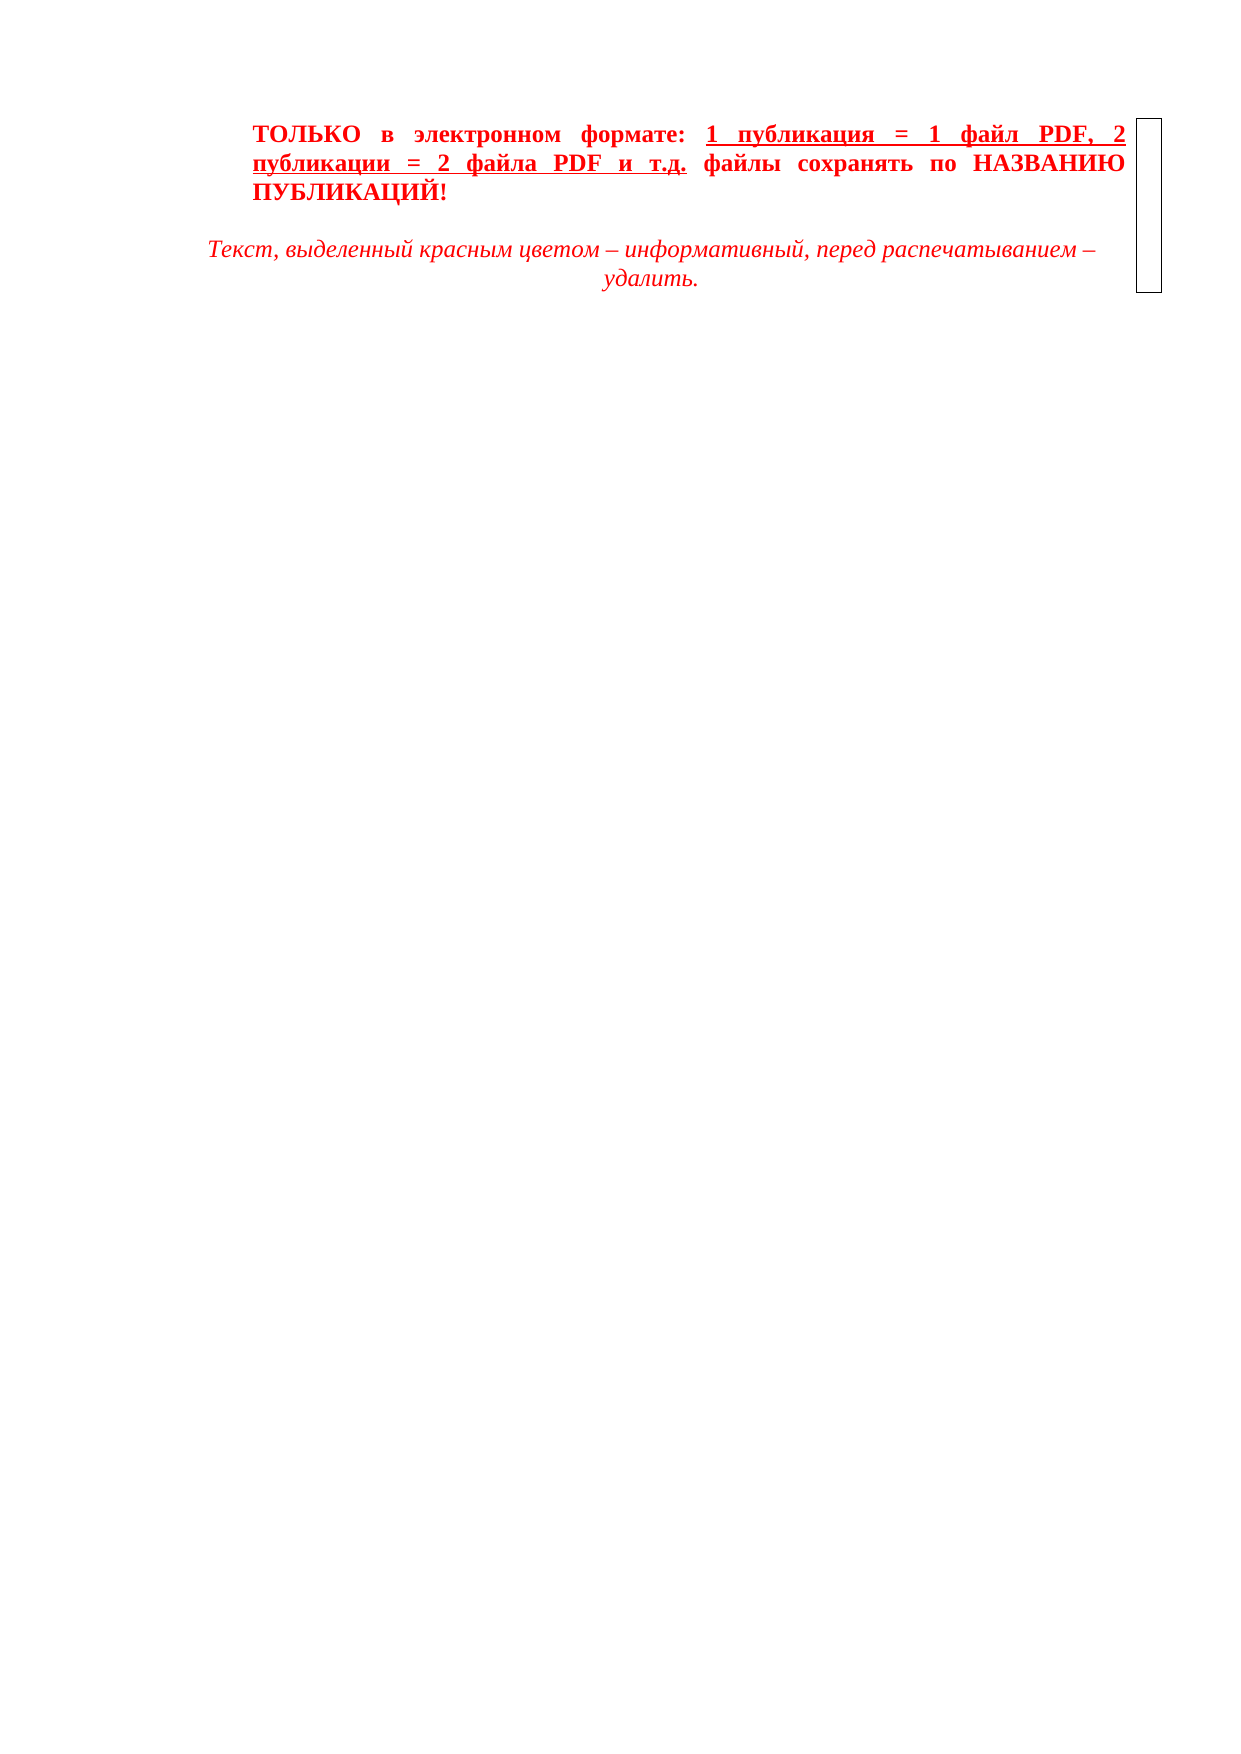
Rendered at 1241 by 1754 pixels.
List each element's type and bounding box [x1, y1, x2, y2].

table_cell [1137, 119, 1161, 292]
table_cell [166, 118, 1136, 292]
